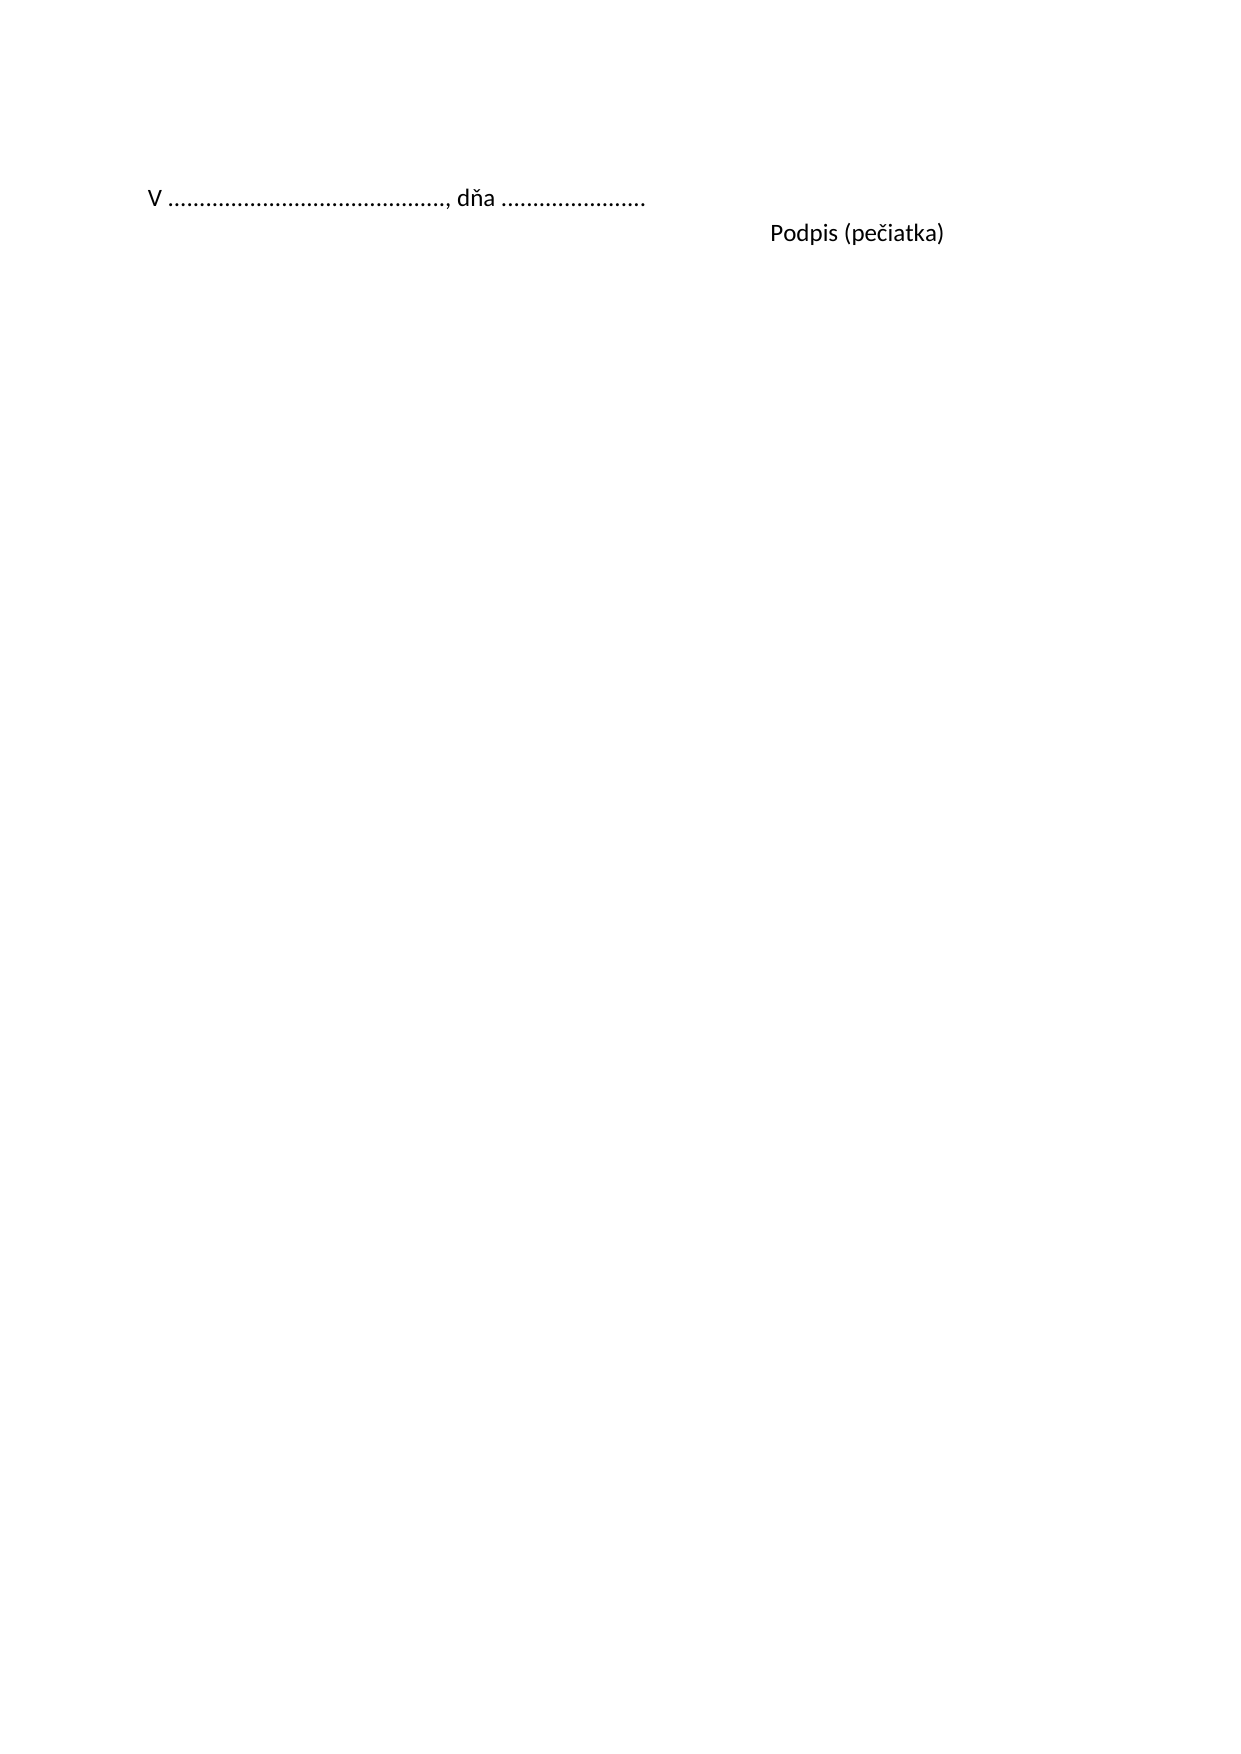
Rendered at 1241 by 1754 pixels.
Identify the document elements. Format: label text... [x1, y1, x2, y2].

text V ............................................, dňa ....................... [148, 183, 1093, 213]
text Podpis (pečiatka) [148, 218, 1093, 248]
